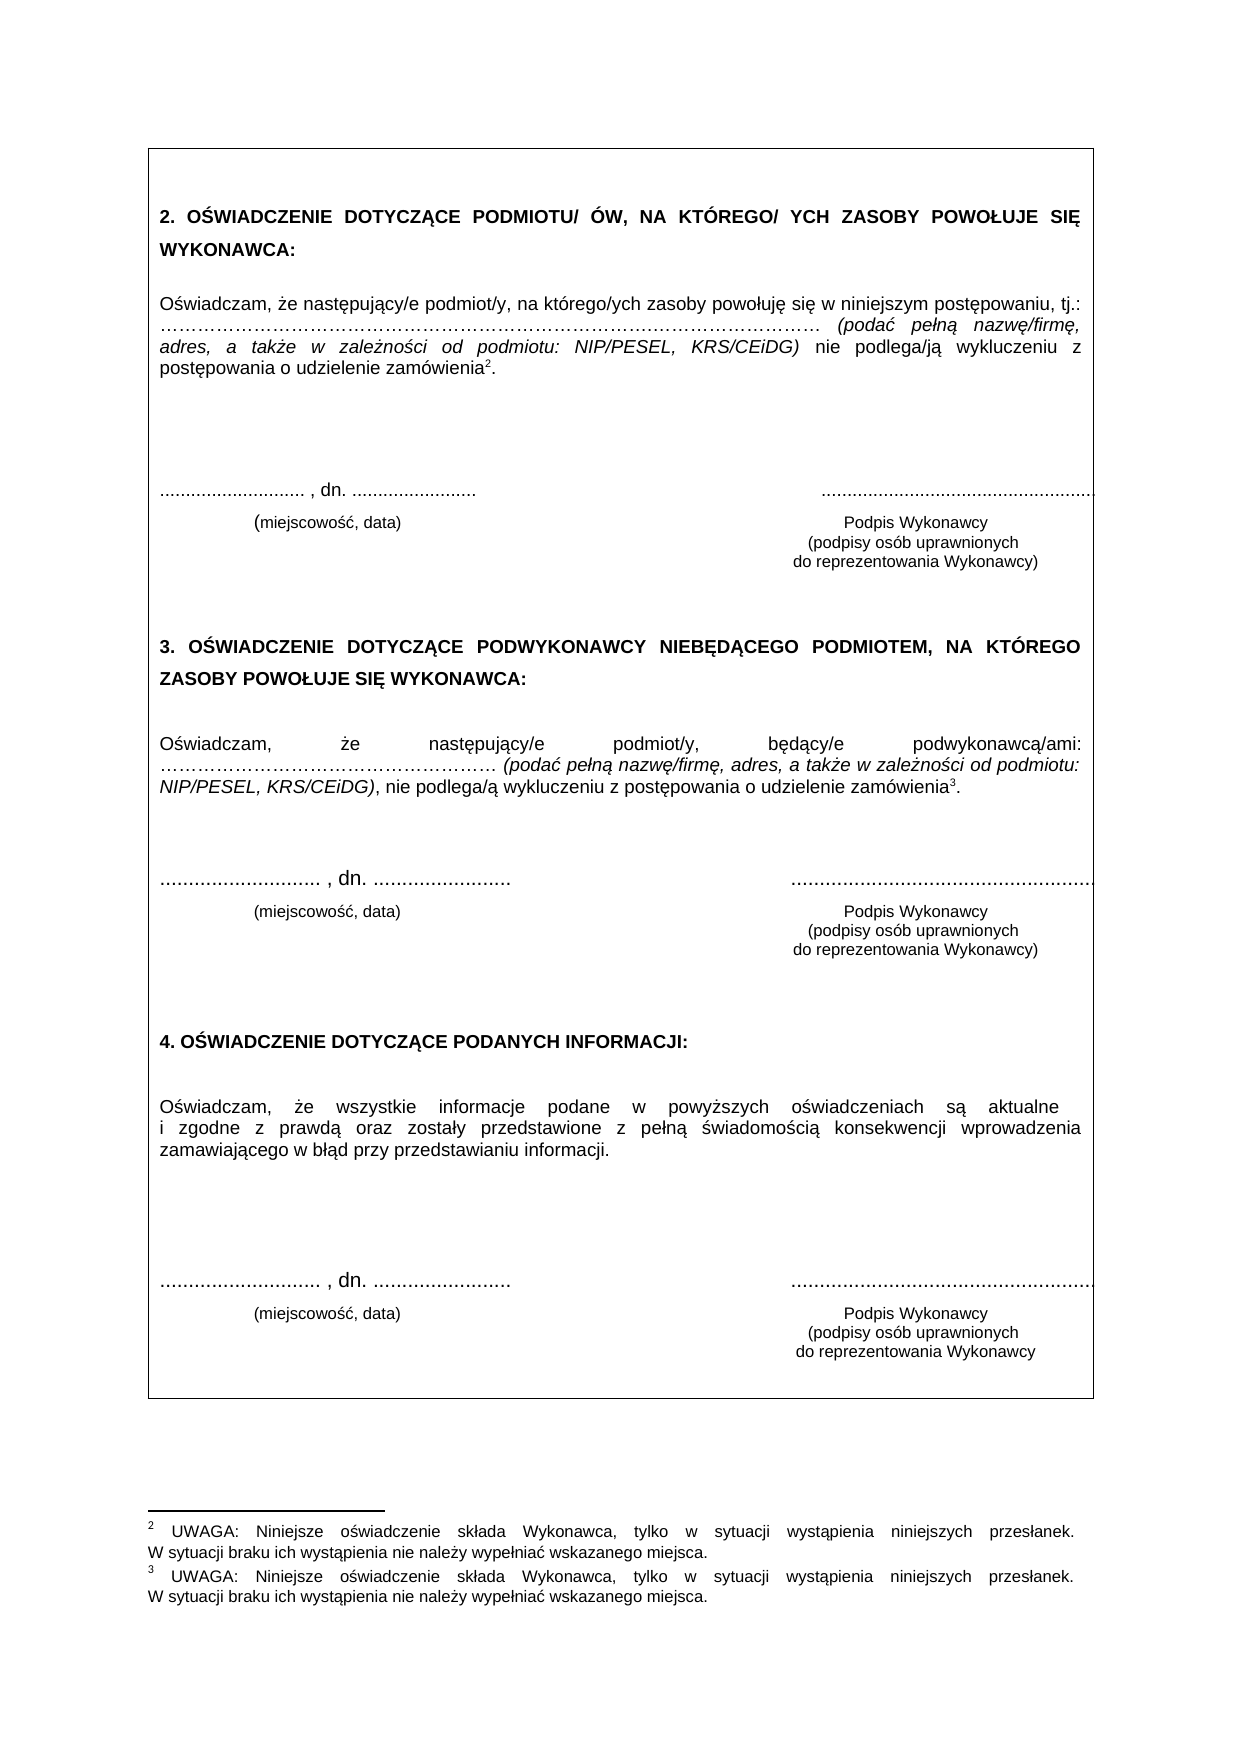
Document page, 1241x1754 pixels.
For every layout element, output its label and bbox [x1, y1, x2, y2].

table_cell [149, 149, 1093, 1397]
